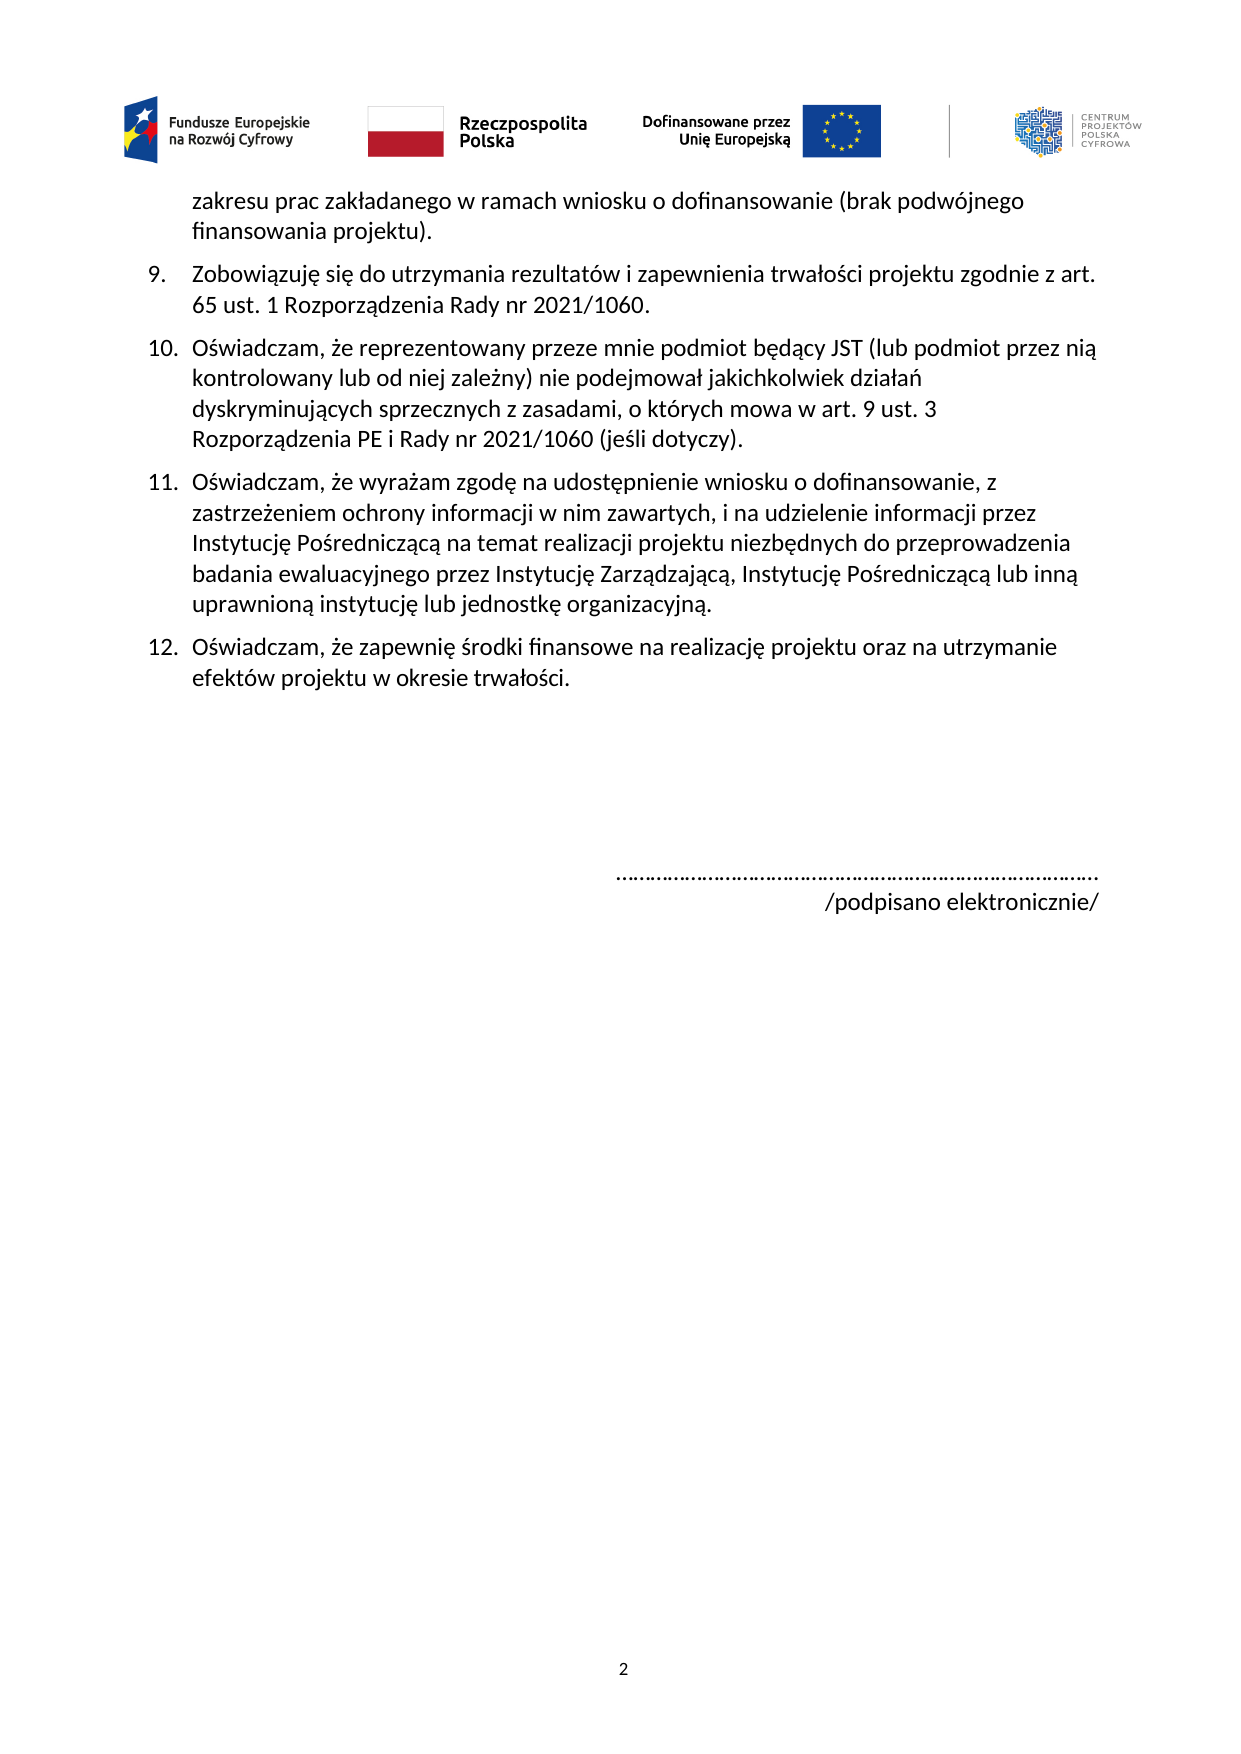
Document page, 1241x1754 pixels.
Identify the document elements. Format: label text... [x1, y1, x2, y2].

text ………………………………………………………………………… [147, 856, 1099, 886]
text /podpisano elektronicznie/ [147, 886, 1099, 917]
picture [102, 73, 1175, 185]
list Oświadczam, że wyrażam zgodę na udostępnienie wniosku o dofinansowanie, z zastrzeżeniem ochrony informacji w nim zawartych, i na udzielenie informacji przez Instytucję Pośredniczącą na temat realizacji projektu niezbędnych do przeprowadzenia badania ewaluacyjnego przez Instytucję Zarządzającą, Instytucję Pośredniczącą lub inną uprawnioną instytucję lub jednostkę organizacyjną. [147, 466, 1099, 619]
list Oświadczam, że reprezentowany przeze mnie podmiot będący JST (lub podmiot przez nią kontrolowany lub od niej zależny) nie podejmował jakichkolwiek działań dyskryminujących sprzecznych z zasadami, o których mowa w art. 9 ust. 3 Rozporządzenia PE i Rady nr 2021/1060 (jeśli dotyczy). [147, 332, 1099, 454]
list Oświadczam, że zapewnię środki finansowe na realizację projektu oraz na utrzymanie efektów projektu w okresie trwałości. [147, 632, 1099, 693]
list Zobowiązuję się do utrzymania rezultatów i zapewnienia trwałości projektu zgodnie z art. 65 ust. 1 Rozporządzenia Rady nr 2021/1060. [147, 258, 1099, 319]
